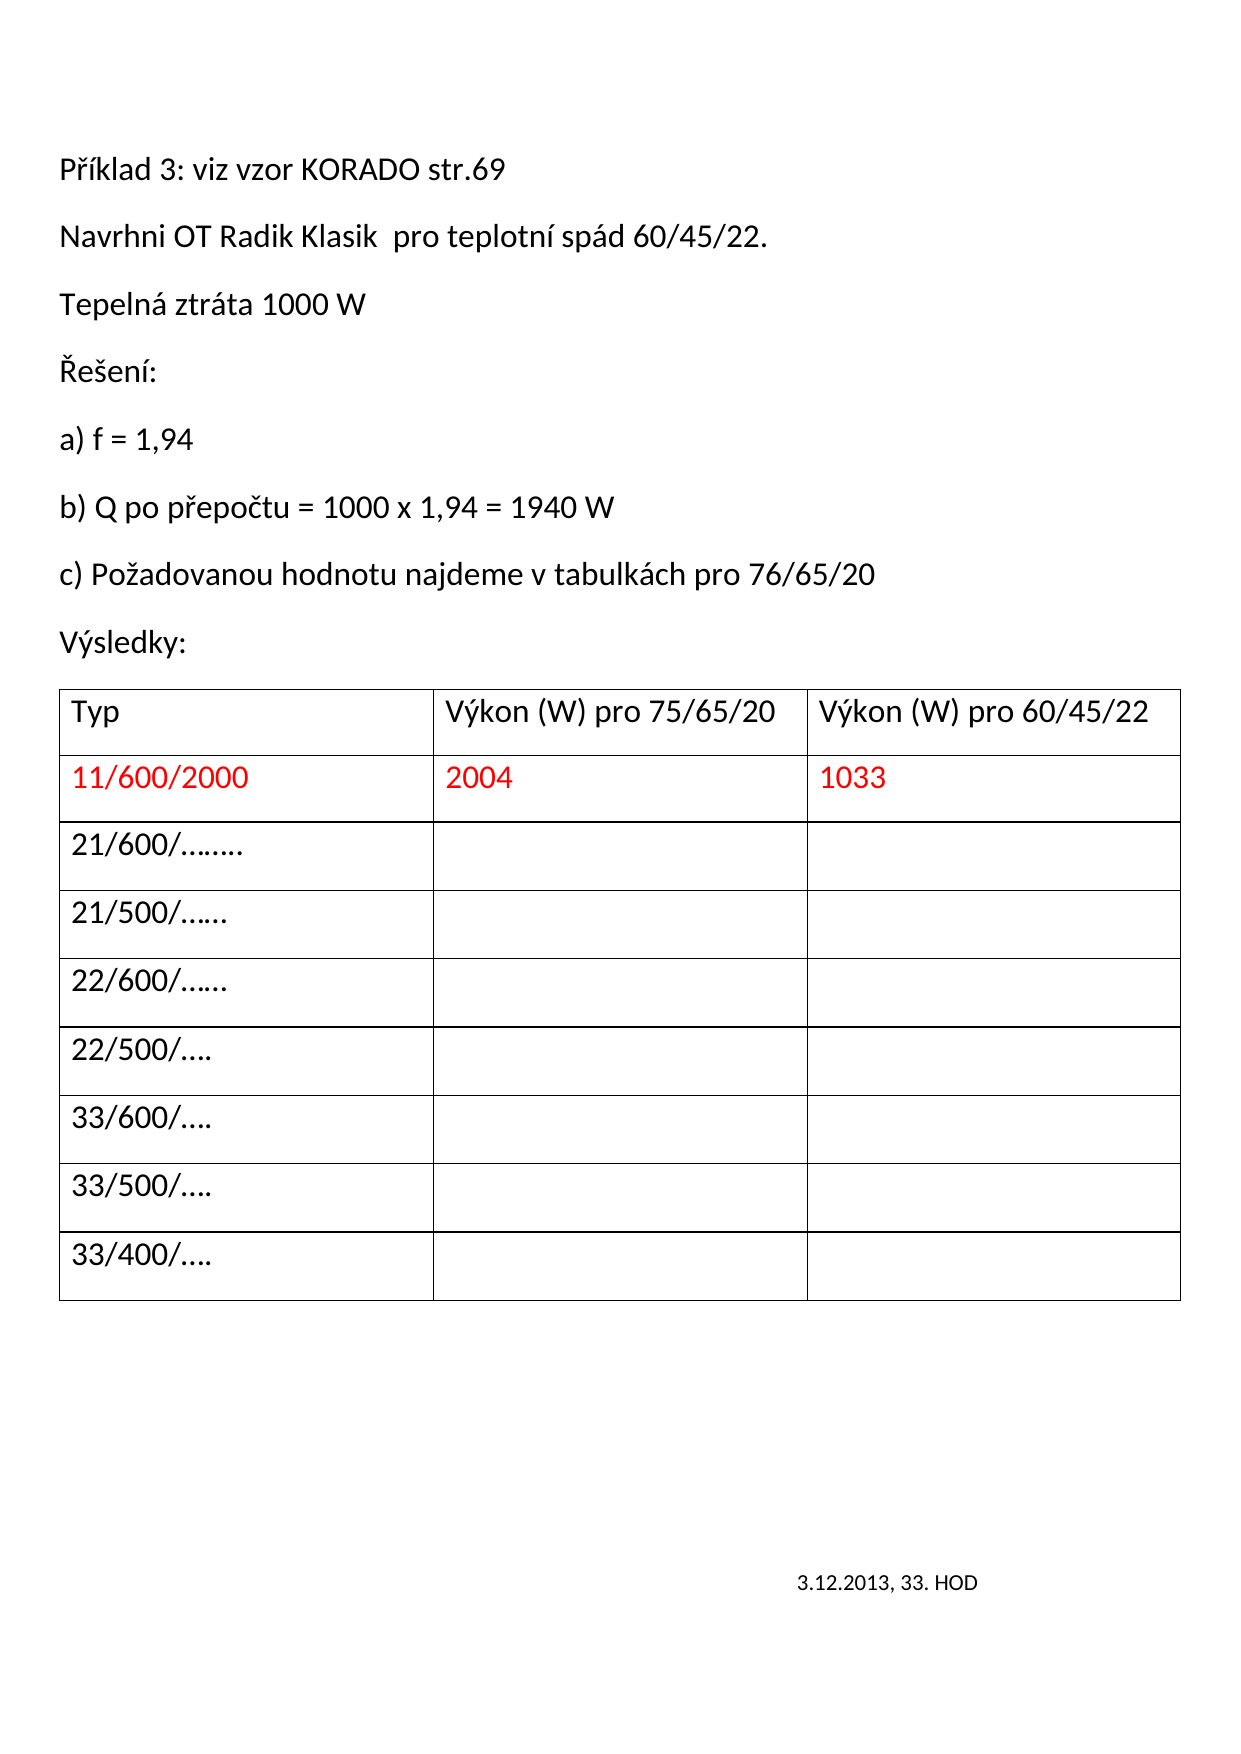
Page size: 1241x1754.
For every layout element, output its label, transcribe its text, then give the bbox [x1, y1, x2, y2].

text Tepelná ztráta 1000 W [59, 283, 1181, 324]
text a) f = 1,94 [59, 418, 1181, 459]
table_cell [808, 1096, 1180, 1163]
table_header Typ [60, 690, 433, 755]
table_cell [434, 1164, 807, 1231]
table_cell [434, 1096, 807, 1163]
text c) Požadovanou hodnotu najdeme v tabulkách pro 76/65/20 [59, 553, 1181, 594]
table_cell [434, 823, 807, 890]
table_cell [808, 1233, 1180, 1300]
table_cell 21/600/…….. [60, 823, 433, 890]
table_cell 1033 [808, 756, 1180, 821]
table_cell [808, 959, 1180, 1026]
table_cell [808, 1164, 1180, 1231]
table_cell [434, 891, 807, 958]
table_cell [434, 1028, 807, 1095]
table_cell 33/600/…. [60, 1096, 433, 1163]
text 3.12.2013, 33. HOD [723, 1568, 1181, 1596]
table_cell [434, 1233, 807, 1300]
table_cell [808, 891, 1180, 958]
text Navrhni OT Radik Klasik pro teplotní spád 60/45/22. [59, 215, 1181, 256]
text Příklad 3: viz vzor KORADO str.69 [59, 148, 1181, 188]
table_header Výkon (W) pro 75/65/20 [434, 690, 807, 755]
text Výsledky: [59, 621, 1181, 662]
table_cell 11/600/2000 [60, 756, 433, 821]
table_cell [808, 823, 1180, 890]
text b) Q po přepočtu = 1000 x 1,94 = 1940 W [59, 486, 1181, 526]
table_cell [808, 1028, 1180, 1095]
table_cell [434, 959, 807, 1026]
table_cell 33/400/…. [60, 1233, 433, 1300]
table_cell 22/500/…. [60, 1028, 433, 1095]
table_cell 22/600/…… [60, 959, 433, 1026]
table_cell 21/500/…… [60, 891, 433, 958]
table_cell 2004 [434, 756, 807, 821]
text Řešení: [59, 351, 1181, 391]
table_cell 33/500/…. [60, 1164, 433, 1231]
table_header Výkon (W) pro 60/45/22 [808, 690, 1180, 755]
